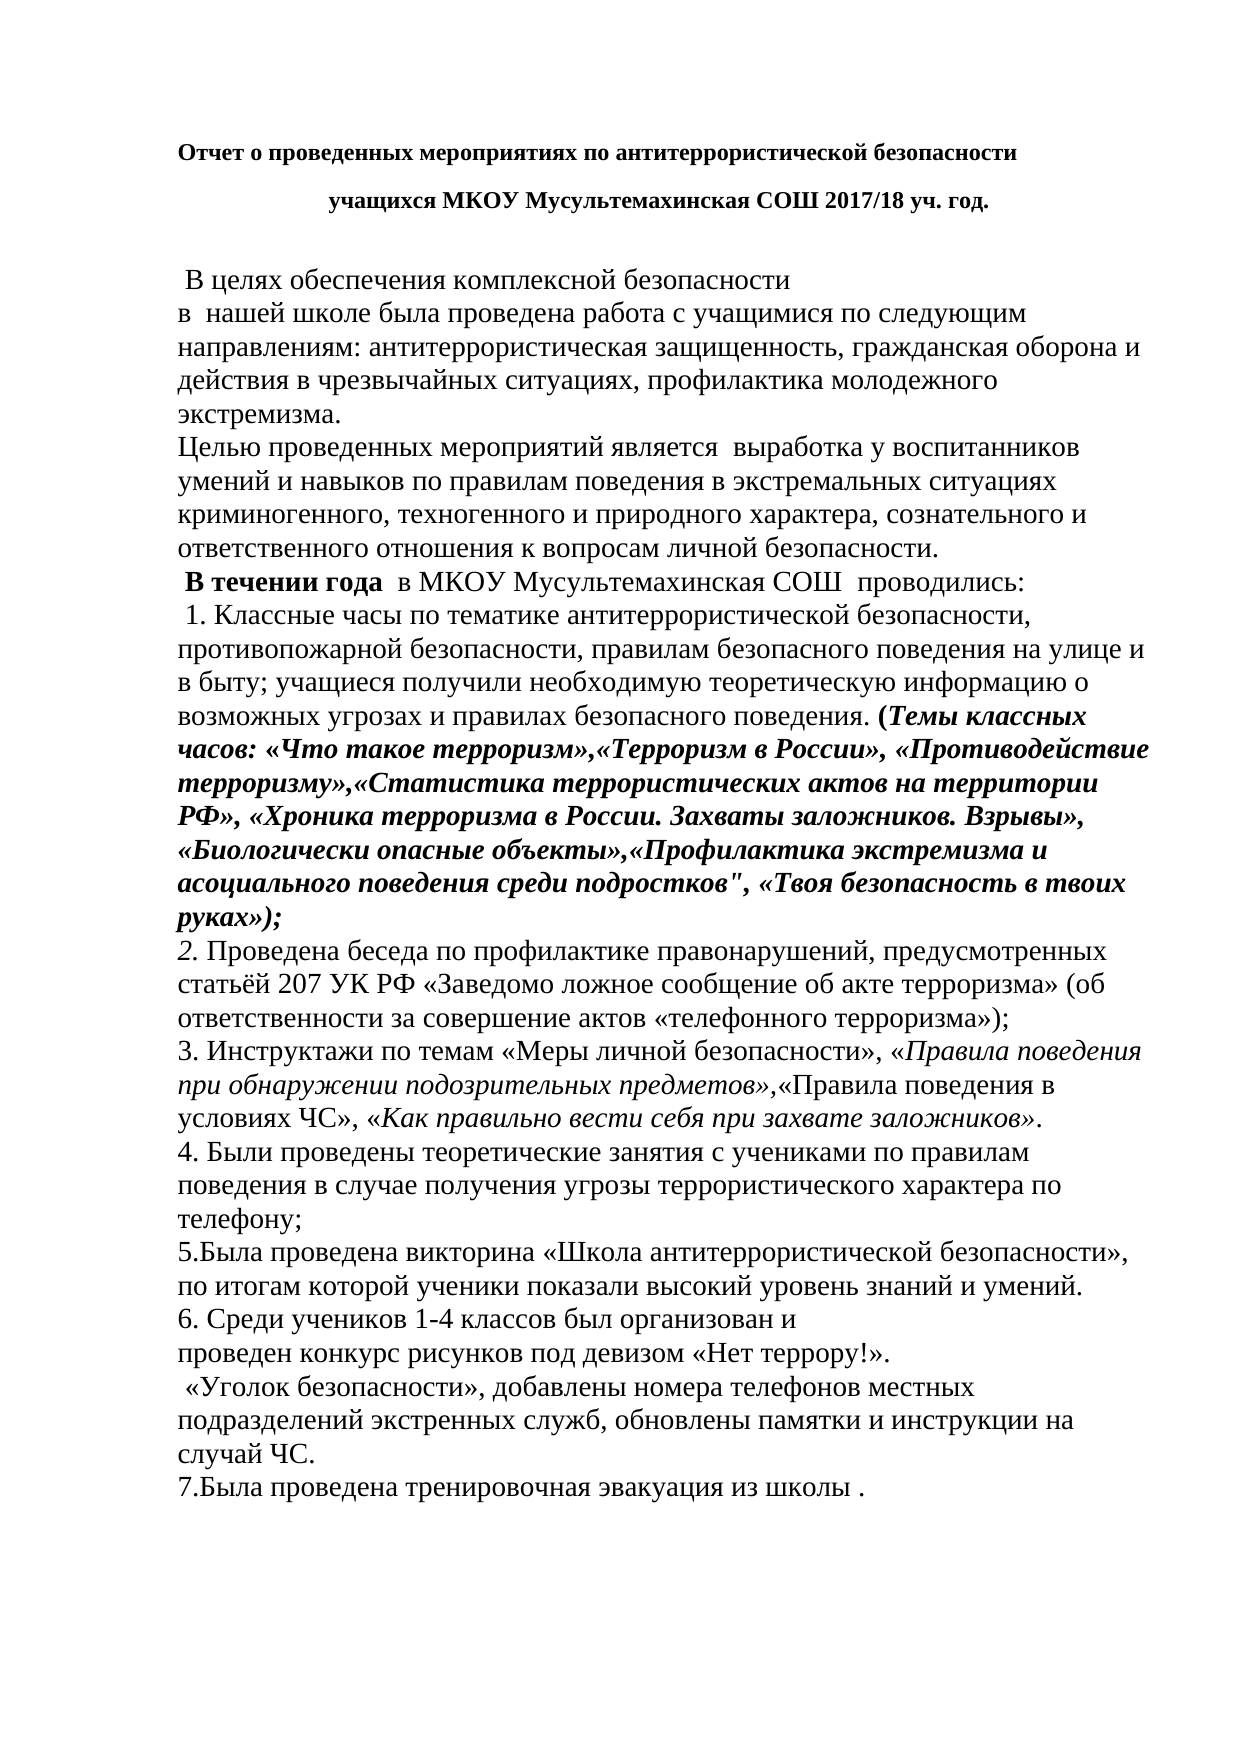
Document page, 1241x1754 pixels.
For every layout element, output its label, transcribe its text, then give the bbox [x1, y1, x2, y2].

text Отчет о проведенных мероприятиях по антитеррористической безопасности [177, 118, 1152, 166]
text учащихся МКОУ Мусультемахинская СОШ 2017/18 уч. год. [177, 166, 1152, 214]
text в нашей школе была проведена работа с учащимися по следующим направлениям: антитеррористическая защищенность, гражданская оборона и действия в чрезвычайных ситуациях, профилактика молодежного экстремизма. Целью проведенных мероприятий является выработка у воспитанников умений и навыков по правилам поведения в экстремальных ситуациях криминогенного, техногенного и природного характера, сознательного и ответственного отношения к вопросам личной безопасности. В течении года в МКОУ Мусультемахинская СОШ проводились: 1. Классные часы по тематике антитеррористической безопасности, противопожарной безопасности, правилам безопасного поведения на улице и в быту; учащиеся получили необходимую теоретическую информацию о возможных угрозах и правилах безопасного поведения. (Темы классных часов: «Что такое терроризм»,«Терроризм в России», «Противодействие терроризму»,«Статистика террористических актов на территории РФ», «Хроника терроризма в России. Захваты заложников. Взрывы», «Биологически опасные объекты»,«Профилактика экстремизма и асоциального поведения среди подростков", «Твоя безопасность в твоих руках»); 2. Проведена беседа по профилактике правонарушений, предусмотренных статьёй 207 УК РФ «Заведомо ложное сообщение об акте терроризма» (об ответственности за совершение актов «телефонного терроризма»); 3. Инструктажи по темам «Меры личной безопасности», «Правила поведения при обнаружении подозрительных предметов»,«Правила поведения в условиях ЧС», «Как правильно вести себя при захвате заложников». 4. Были проведены теоретические занятия с учениками по правилам поведения в случае получения угрозы террористического характера по телефону; 5.Была проведена викторина «Школа антитеррористической безопасности», по итогам которой ученики показали высокий уровень знаний и умений. 6. Среди учеников 1-4 классов был организован и проведен конкурс рисунков под девизом «Нет террору!». «Уголок безопасности», добавлены номера телефонов местных подразделений экстренных служб, обновлены памятки и инструкции на случай ЧС. 7.Была проведена тренировочная эвакуация из школы . [177, 295, 1152, 1503]
text В целях обеспечения комплексной безопасности [184, 262, 1152, 295]
